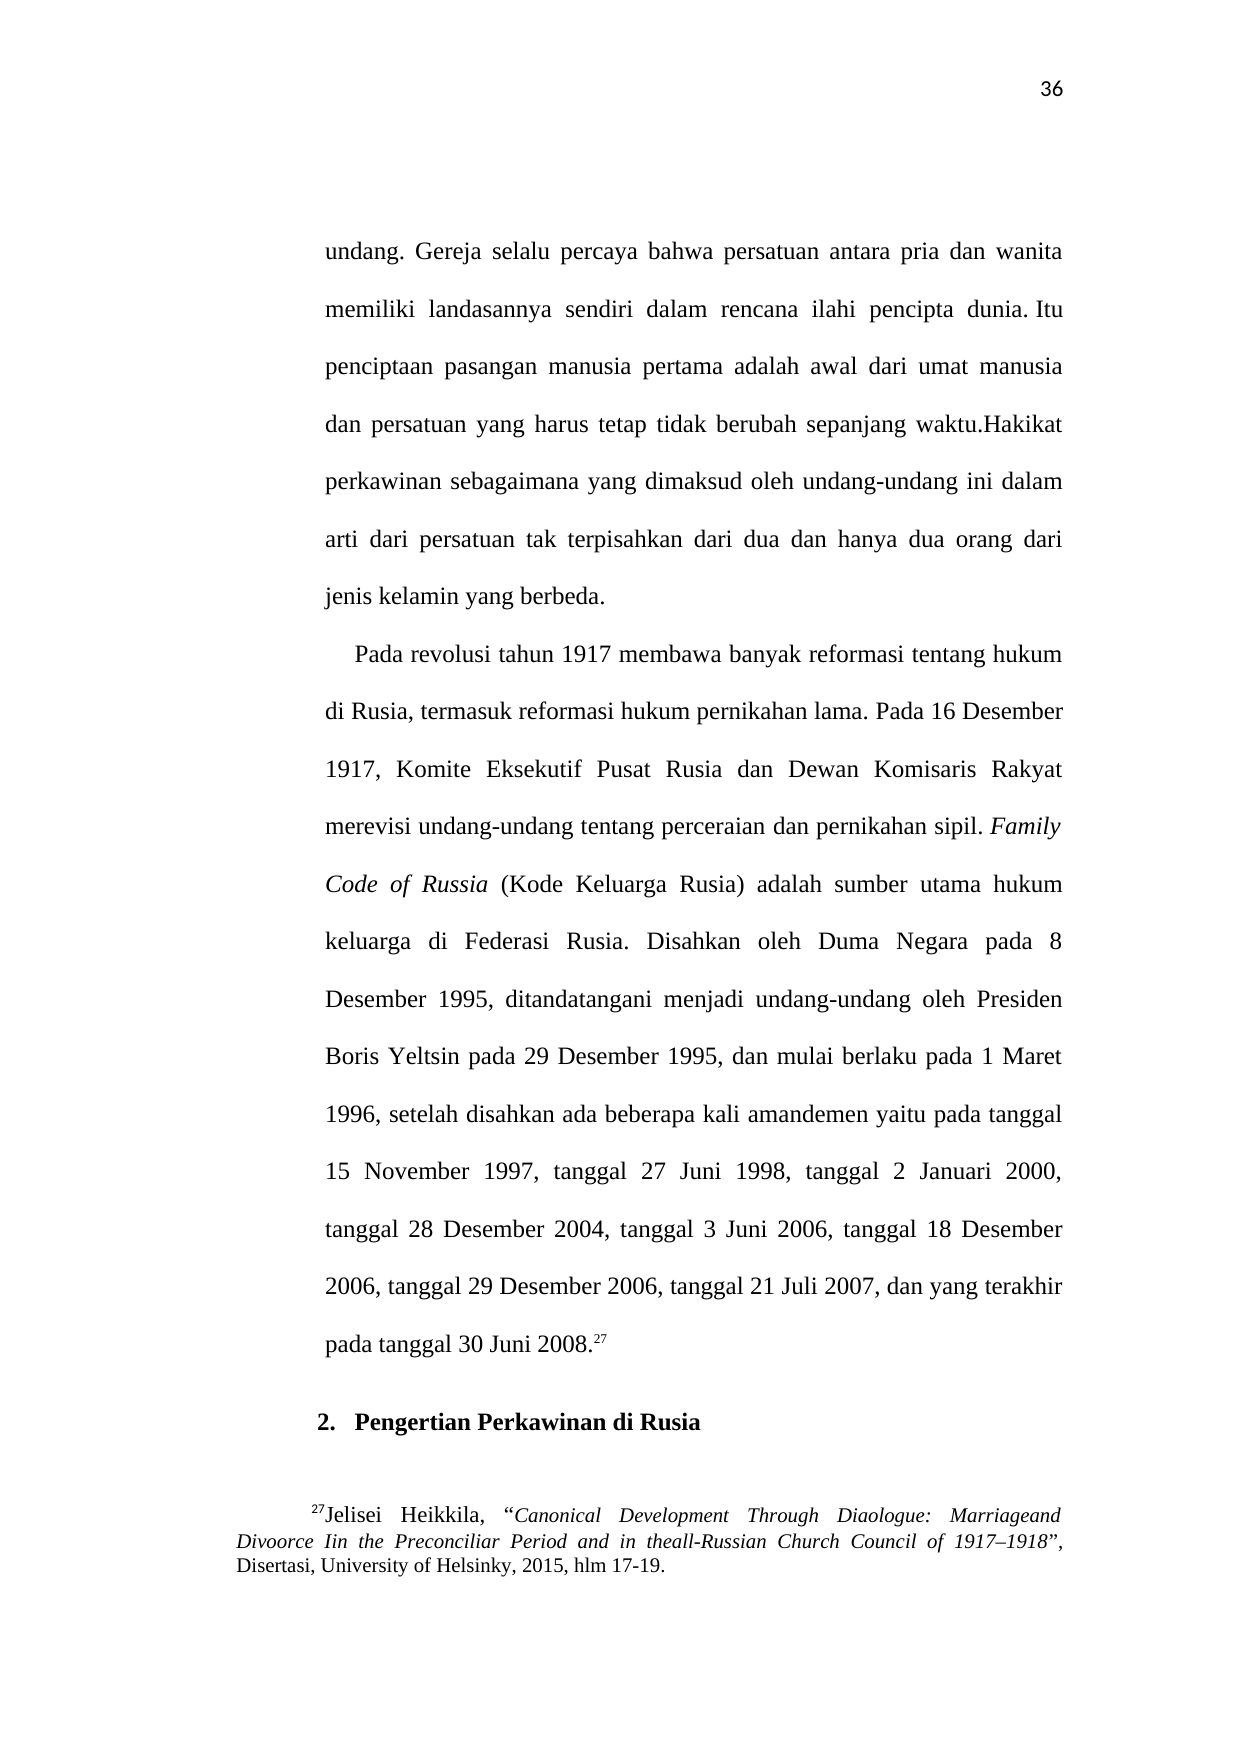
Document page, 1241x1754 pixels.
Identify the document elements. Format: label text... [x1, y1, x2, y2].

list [325, 236, 1063, 610]
list Pengertian Perkawinan di Rusia [317, 1407, 1063, 1436]
list Pada revolusi tahun 1917 membawa banyak reformasi tentang hukum di Rusia, termasuk reformasi hukum pernikahan lama. Pada 16 Desember 1917, Komite Eksekutif Pusat Rusia dan Dewan Komisaris Rakyat merevisi undang-undang tentang perceraian dan pernikahan sipil. Family Code of Russia (Kode Keluarga Rusia) adalah sumber utama hukum keluarga di Federasi Rusia. Disahkan oleh Duma Negara pada 8 Desember 1995, ditandatangani menjadi undang-undang oleh Presiden Boris Yeltsin pada 29 Desember 1995, dan mulai berlaku pada 1 Maret 1996, setelah disahkan ada beberapa kali amandemen yaitu pada tanggal 15 November 1997, tanggal 27 Juni 1998, tanggal 2 Januari 2000, tanggal 28 Desember 2004, tanggal 3 Juni 2006, tanggal 18 Desember 2006, tanggal 29 Desember 2006, tanggal 21 Juli 2007, dan yang terakhir pada tanggal 30 Juni 2008. [325, 639, 1063, 1357]
